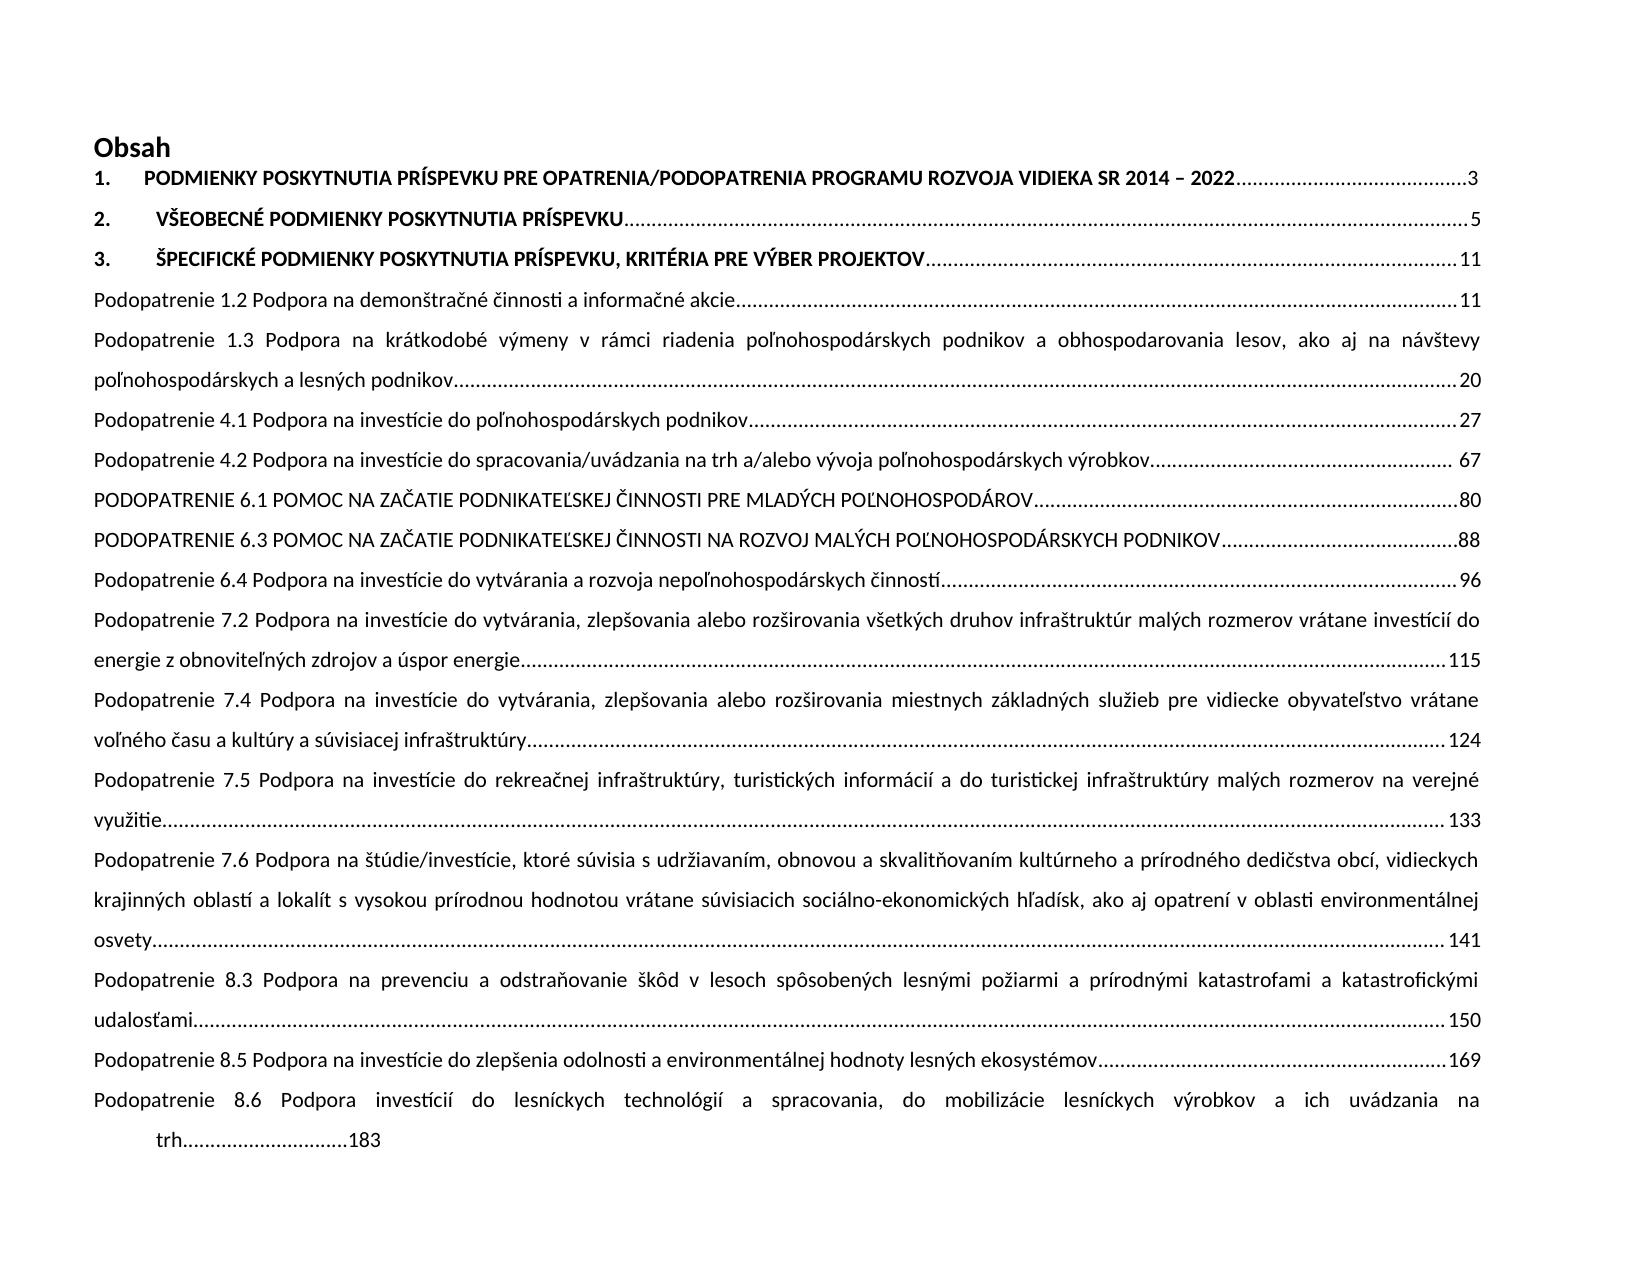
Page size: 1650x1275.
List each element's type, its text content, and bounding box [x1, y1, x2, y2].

text 2. VŠEOBECNÉ PODMIENKY POSKYTNUTIA PRÍSPEVKU 5 [94, 205, 1481, 232]
text Podopatrenie 1.3 Podpora na krátkodobé výmeny v rámci riadenia poľnohospodárskych podnikov a obhospodarovania lesov, ako aj na návštevy poľnohospodárskych a lesných podnikov 20 [94, 326, 1481, 393]
subtitle Obsah [94, 129, 1556, 164]
text Podopatrenie 6.3 Pomoc na začatie podnikateľskej činnosti na rozvoj malých poľnohospodárskych podnikov...........................................88 [94, 526, 1481, 553]
text 1. podmienky poskytnutia príspevku pre opatrenia/podopatrenia programu rozvoja vidieka sr 2014 – 2022..........................................3 [94, 164, 1481, 191]
text Podopatrenie 7.5 Podpora na investície do rekreačnej infraštruktúry, turistických informácií a do turistickej infraštruktúry malých rozmerov na verejné využitie 133 [94, 766, 1481, 833]
text Podopatrenie 7.2 Podpora na investície do vytvárania, zlepšovania alebo rozširovania všetkých druhov infraštruktúr malých rozmerov vrátane investícií do energie z obnoviteľných zdrojov a úspor energie 115 [94, 606, 1481, 673]
text Podopatrenie 8.3 Podpora na prevenciu a odstraňovanie škôd v lesoch spôsobených lesnými požiarmi a prírodnými katastrofami a katastrofickými udalosťami 150 [94, 966, 1481, 1033]
text Podopatrenie 8.6 Podpora investícií do lesníckych technológií a spracovania, do mobilizácie lesníckych výrobkov a ich uvádzania na trh..............................183 [94, 1086, 1481, 1153]
text Podopatrenie 6.1 Pomoc na začatie podnikateľskej činnosti pre mladých poľnohospodárov 80 [94, 486, 1481, 513]
text Podopatrenie 7.4 Podpora na investície do vytvárania, zlepšovania alebo rozširovania miestnych základných služieb pre vidiecke obyvateľstvo vrátane voľného času a kultúry a súvisiacej infraštruktúry 124 [94, 686, 1481, 753]
text Podopatrenie 8.5 Podpora na investície do zlepšenia odolnosti a environmentálnej hodnoty lesných ekosystémov 169 [94, 1046, 1481, 1073]
text Podopatrenie 4.2 Podpora na investície do spracovania/uvádzania na trh a/alebo vývoja poľnohospodárskych výrobkov....................................................... 67 [94, 446, 1481, 473]
text Podopatrenie 1.2 Podpora na demonštračné činnosti a informačné akcie 11 [94, 286, 1481, 313]
text Podopatrenie 7.6 Podpora na štúdie/investície, ktoré súvisia s udržiavaním, obnovou a skvalitňovaním kultúrneho a prírodného dedičstva obcí, vidieckych krajinných oblastí a lokalít s vysokou prírodnou hodnotou vrátane súvisiacich sociálno-ekonomických hľadísk, ako aj opatrení v oblasti environmentálnej osvety 141 [94, 846, 1481, 953]
text Podopatrenie 4.1 Podpora na investície do poľnohospodárskych podnikov 27 [94, 406, 1481, 433]
text Podopatrenie 6.4 Podpora na investície do vytvárania a rozvoja nepoľnohospodárskych činností 96 [94, 566, 1481, 593]
text 3. ŠPECIFICKÉ PODMIENKY POSKYTNUTIA PRÍSPEVKU, KRITÉRIA PRE VÝBER PROJEKTOV 11 [94, 246, 1481, 272]
